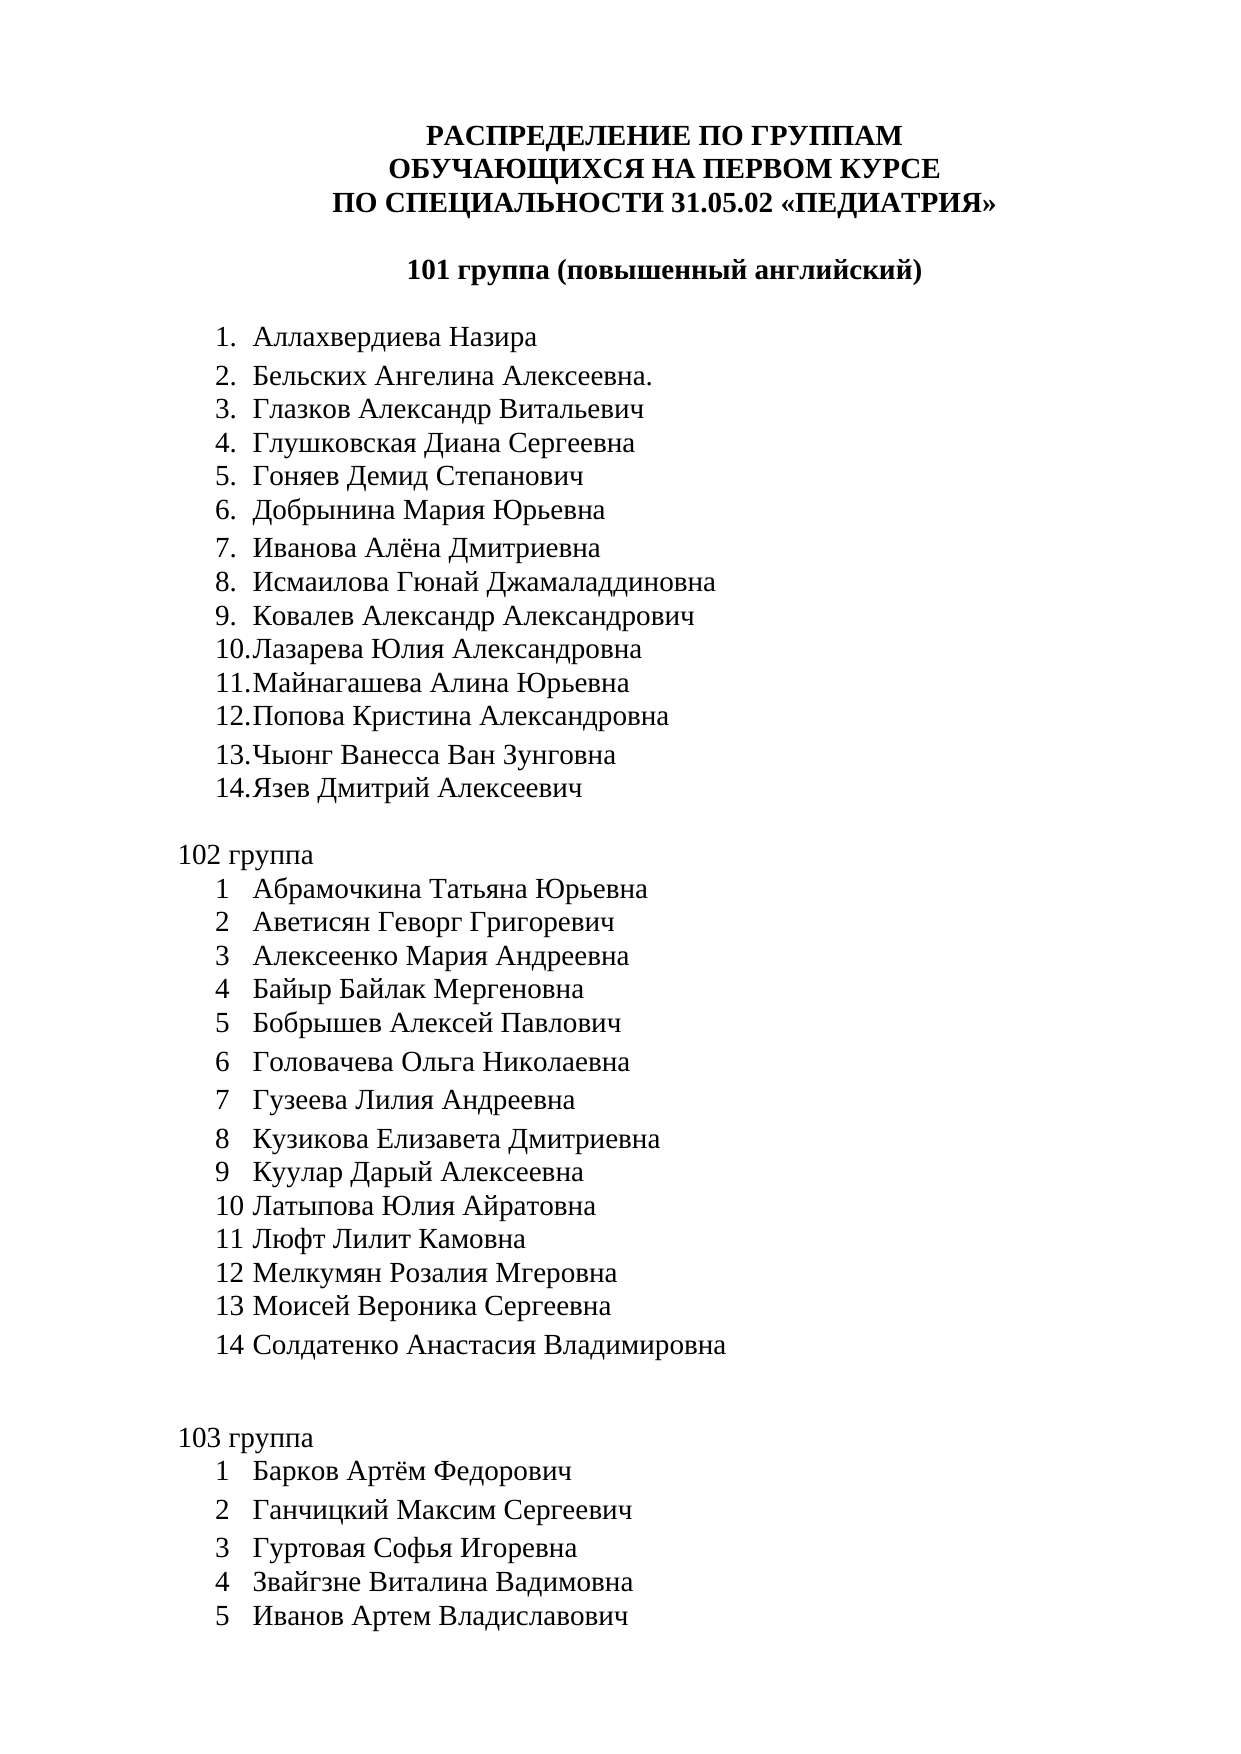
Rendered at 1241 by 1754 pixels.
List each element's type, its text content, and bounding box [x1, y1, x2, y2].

list Глушковская Диана Сергеевна [215, 425, 1152, 458]
text ПО СПЕЦИАЛЬНОСТИ 31.05.02 «ПЕДИАТРИЯ» [177, 185, 1152, 219]
list Солдатенко Анастасия Владимировна [215, 1327, 1152, 1361]
list Гузеева Лилия Андреевна [215, 1082, 1152, 1116]
list Бобрышев Алексей Павлович [215, 1005, 1152, 1039]
list Барков Артём Федорович [215, 1453, 1152, 1487]
list Звайгзне Виталина Вадимовна [215, 1564, 1152, 1598]
text 101 группа (повышенный английский) [177, 252, 1152, 286]
list Ганчицкий Максим Сергеевич [215, 1492, 1152, 1526]
list Люфт Лилит Камовна [215, 1221, 1152, 1255]
text РАСПРЕДЕЛЕНИЕ ПО ГРУППАМ [177, 118, 1152, 152]
list Моисей Вероника Сергеевна [215, 1288, 1152, 1322]
list Аветисян Геворг Григоревич [215, 904, 1152, 938]
list Ковалев Александр Александрович [215, 598, 1152, 631]
list Добрынина Мария Юрьевна [215, 492, 1152, 526]
list Бельских Ангелина Алексеевна. [215, 358, 1152, 391]
list Гуртовая Софья Игоревна [215, 1531, 1152, 1564]
list Язев Дмитрий Алексеевич [215, 770, 1152, 804]
list Иванова Алёна Дмитриевна [215, 531, 1152, 564]
list Абрамочкина Татьяна Юрьевна [215, 871, 1152, 904]
list Глазков Александр Витальевич [215, 391, 1152, 425]
list Аллахвердиева Назира [215, 319, 1152, 353]
list Гоняев Демид Степанович [215, 458, 1152, 492]
list Лазарева Юлия Александровна [215, 631, 1152, 665]
list Байыр Байлак Мергеновна [215, 972, 1152, 1005]
list Латыпова Юлия Айратовна [215, 1188, 1152, 1221]
list Попова Кристина Александровна [215, 698, 1152, 732]
list Иванов Артем Владиславович [215, 1598, 1152, 1631]
list Кузикова Елизавета Дмитриевна [215, 1121, 1152, 1154]
text ОБУЧАЮЩИХСЯ НА ПЕРВОМ КУРСЕ [177, 152, 1152, 185]
list Мелкумян Розалия Мгеровна [215, 1255, 1152, 1288]
list Исмаилова Гюнай Джамаладдиновна [215, 564, 1152, 598]
list Головачева Ольга Николаевна [215, 1044, 1152, 1077]
list Алексеенко Мария Андреевна [215, 938, 1152, 972]
text 102 группа [177, 837, 1152, 871]
text 103 группа [177, 1420, 1152, 1453]
list Чыонг Ванесса Ван Зунговна [215, 737, 1152, 770]
list Майнагашева Алина Юрьевна [215, 665, 1152, 698]
list Куулар Дарый Алексеевна [215, 1154, 1152, 1188]
